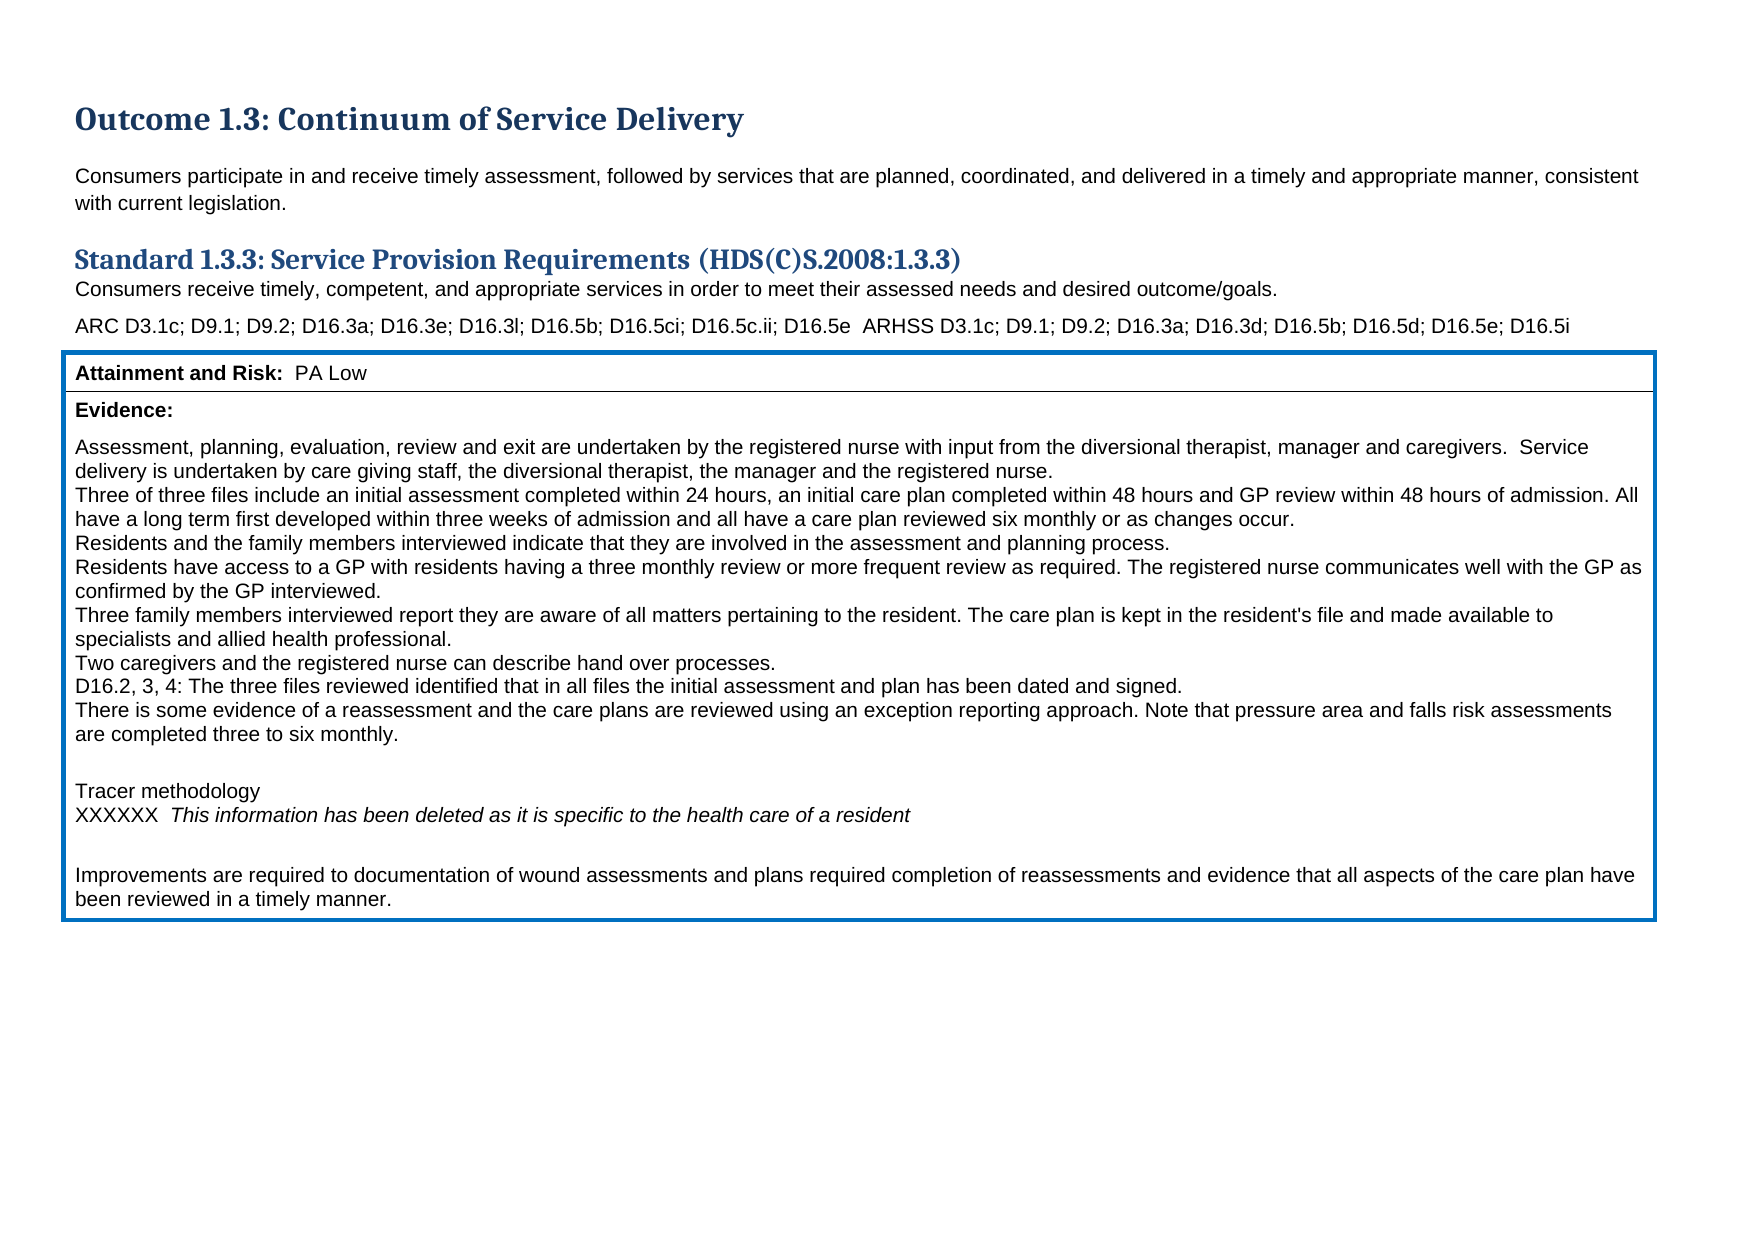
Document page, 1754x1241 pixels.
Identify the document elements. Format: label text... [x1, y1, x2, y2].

text Consumers participate in and receive timely assessment, followed by services that are planned, coordinated, and delivered in a timely and appropriate manner, consistent with current legislation. [75, 163, 1679, 215]
subtitle Standard 1.3.3: Service Provision Requirements (HDS(C)S.2008:1.3.3) [75, 243, 1679, 277]
table_cell Evidence: [66, 392, 1653, 428]
text Consumers receive timely, competent, and appropriate services in order to meet their assessed needs and desired outcome/goals. [75, 277, 1679, 301]
table_cell Assessment, planning, evaluation, review and exit are undertaken by the registered nurse with input from the diversional therapist, manager and caregivers. Service delivery is undertaken by care giving staff, the diversional therapist, the manager and the registered nurse. Three of three files include an initial assessment completed within 24 hours, an initial care plan completed within 48 hours and GP review within 48 hours of admission. All have a long term first developed within three weeks of admission and all have a care plan reviewed six monthly or as changes occur. Residents and the family members interviewed indicate that they are involved in the assessment and planning process. Residents have access to a GP with residents having a three monthly review or more frequent review as required. The registered nurse communicates well with the GP as confirmed by the GP interviewed. Three family members interviewed report they are aware of all matters pertaining to the resident. The care plan is kept in the resident's file and made available to specialists and allied health professional. Two caregivers and the registered nurse can describe hand over processes. D16.2, 3, 4: The three files reviewed identified that in all files the initial assessment and plan has been dated and signed. There is some evidence of a reassessment and the care plans are reviewed using an exception reporting approach. Note that pressure area and falls risk assessments are completed three to six monthly. Tracer methodology XXXXXX This information has been deleted as it is specific to the health care of a resident Improvements are required to documentation of wound assessments and plans required completion of reassessments and evidence that all aspects of the care plan have been reviewed in a timely manner. [66, 429, 1653, 917]
text ARC D3.1c; D9.1; D9.2; D16.3a; D16.3e; D16.3l; D16.5b; D16.5ci; D16.5c.ii; D16.5e ARHSS D3.1c; D9.1; D9.2; D16.3a; D16.3d; D16.5b; D16.5d; D16.5e; D16.5i [75, 313, 1679, 337]
table_header Attainment and Risk: PA Low [66, 355, 1653, 391]
subtitle Outcome 1.3: Continuum of Service Delivery [75, 100, 1679, 138]
